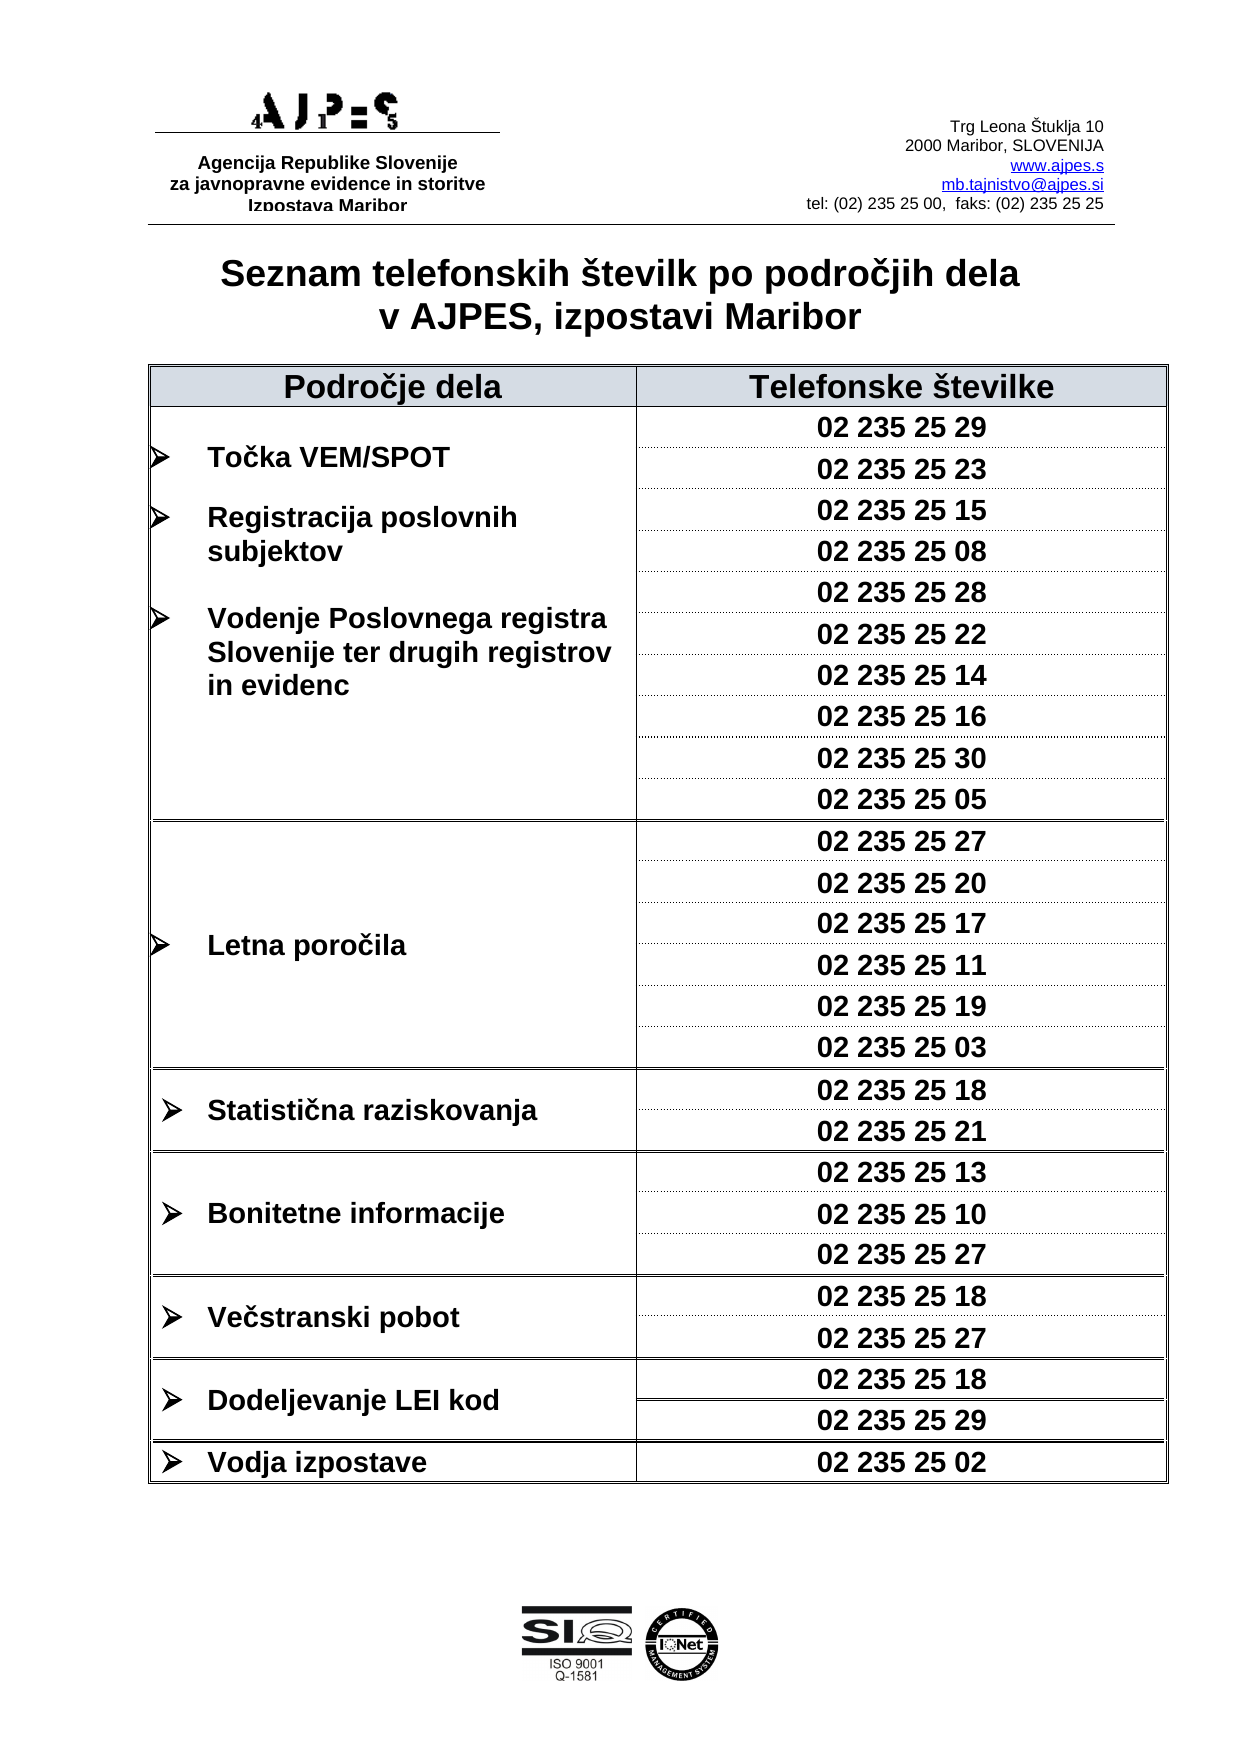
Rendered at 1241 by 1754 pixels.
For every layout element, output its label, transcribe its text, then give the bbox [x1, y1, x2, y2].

text v AJPES, izpostavi Maribor [148, 294, 1092, 338]
table_cell 02 235 25 05 [637, 778, 1166, 819]
table_cell 02 235 25 11 [637, 943, 1166, 984]
table_cell Bonitetne informacije [149, 1150, 636, 1274]
table_cell Večstranski pobot [149, 1274, 636, 1357]
table_cell 02 235 25 02 [637, 1439, 1168, 1481]
picture [521, 1606, 632, 1681]
table_cell 02 235 25 18 [637, 1067, 1168, 1108]
table_cell 02 235 25 22 [637, 612, 1166, 654]
table_cell Točka VEM/SPOT Registracija poslovnih subjektov Vodenje Poslovnega registra Slovenije ter drugih registrov in evidenc [151, 407, 636, 819]
table_cell 02 235 25 08 [637, 530, 1166, 571]
table_cell 02 235 25 15 [637, 488, 1166, 529]
table_cell Vodja izpostave [149, 1439, 636, 1481]
table_cell 02 235 25 19 [637, 985, 1166, 1026]
table_cell 02 235 25 29 [637, 1398, 1168, 1439]
table_cell 02 235 25 28 [637, 571, 1166, 612]
table_cell 02 235 25 13 [637, 1150, 1168, 1191]
table_cell 02 235 25 30 [637, 736, 1166, 778]
table_cell 02 235 25 27 [637, 1315, 1166, 1357]
table_cell 02 235 25 10 [637, 1191, 1166, 1233]
table_cell 02 235 25 16 [637, 695, 1166, 736]
picture [249, 90, 400, 131]
table_cell 02 235 25 17 [637, 902, 1166, 943]
table_cell 02 235 25 14 [637, 654, 1166, 695]
table_header Področje dela [151, 367, 636, 406]
table_cell 02 235 25 27 [637, 819, 1168, 860]
table_cell 02 235 25 18 [637, 1357, 1166, 1398]
table_cell 02 235 25 18 [637, 1274, 1168, 1315]
table_cell 02 235 25 27 [637, 1233, 1166, 1274]
text Seznam telefonskih številk po področjih dela [148, 251, 1092, 294]
picture [644, 1606, 719, 1681]
table_cell 02 235 25 21 [637, 1109, 1166, 1150]
table_cell 02 235 25 23 [637, 447, 1166, 488]
table_cell 02 235 25 03 [637, 1026, 1166, 1067]
table_cell 02 235 25 20 [637, 860, 1166, 902]
table_cell Letna poročila [149, 819, 636, 1067]
table_cell Dodeljevanje LEI kod [151, 1357, 636, 1439]
table_cell Statistična raziskovanja [149, 1067, 636, 1150]
table_cell 02 235 25 29 [637, 407, 1166, 447]
table_header Telefonske številke [637, 367, 1166, 406]
